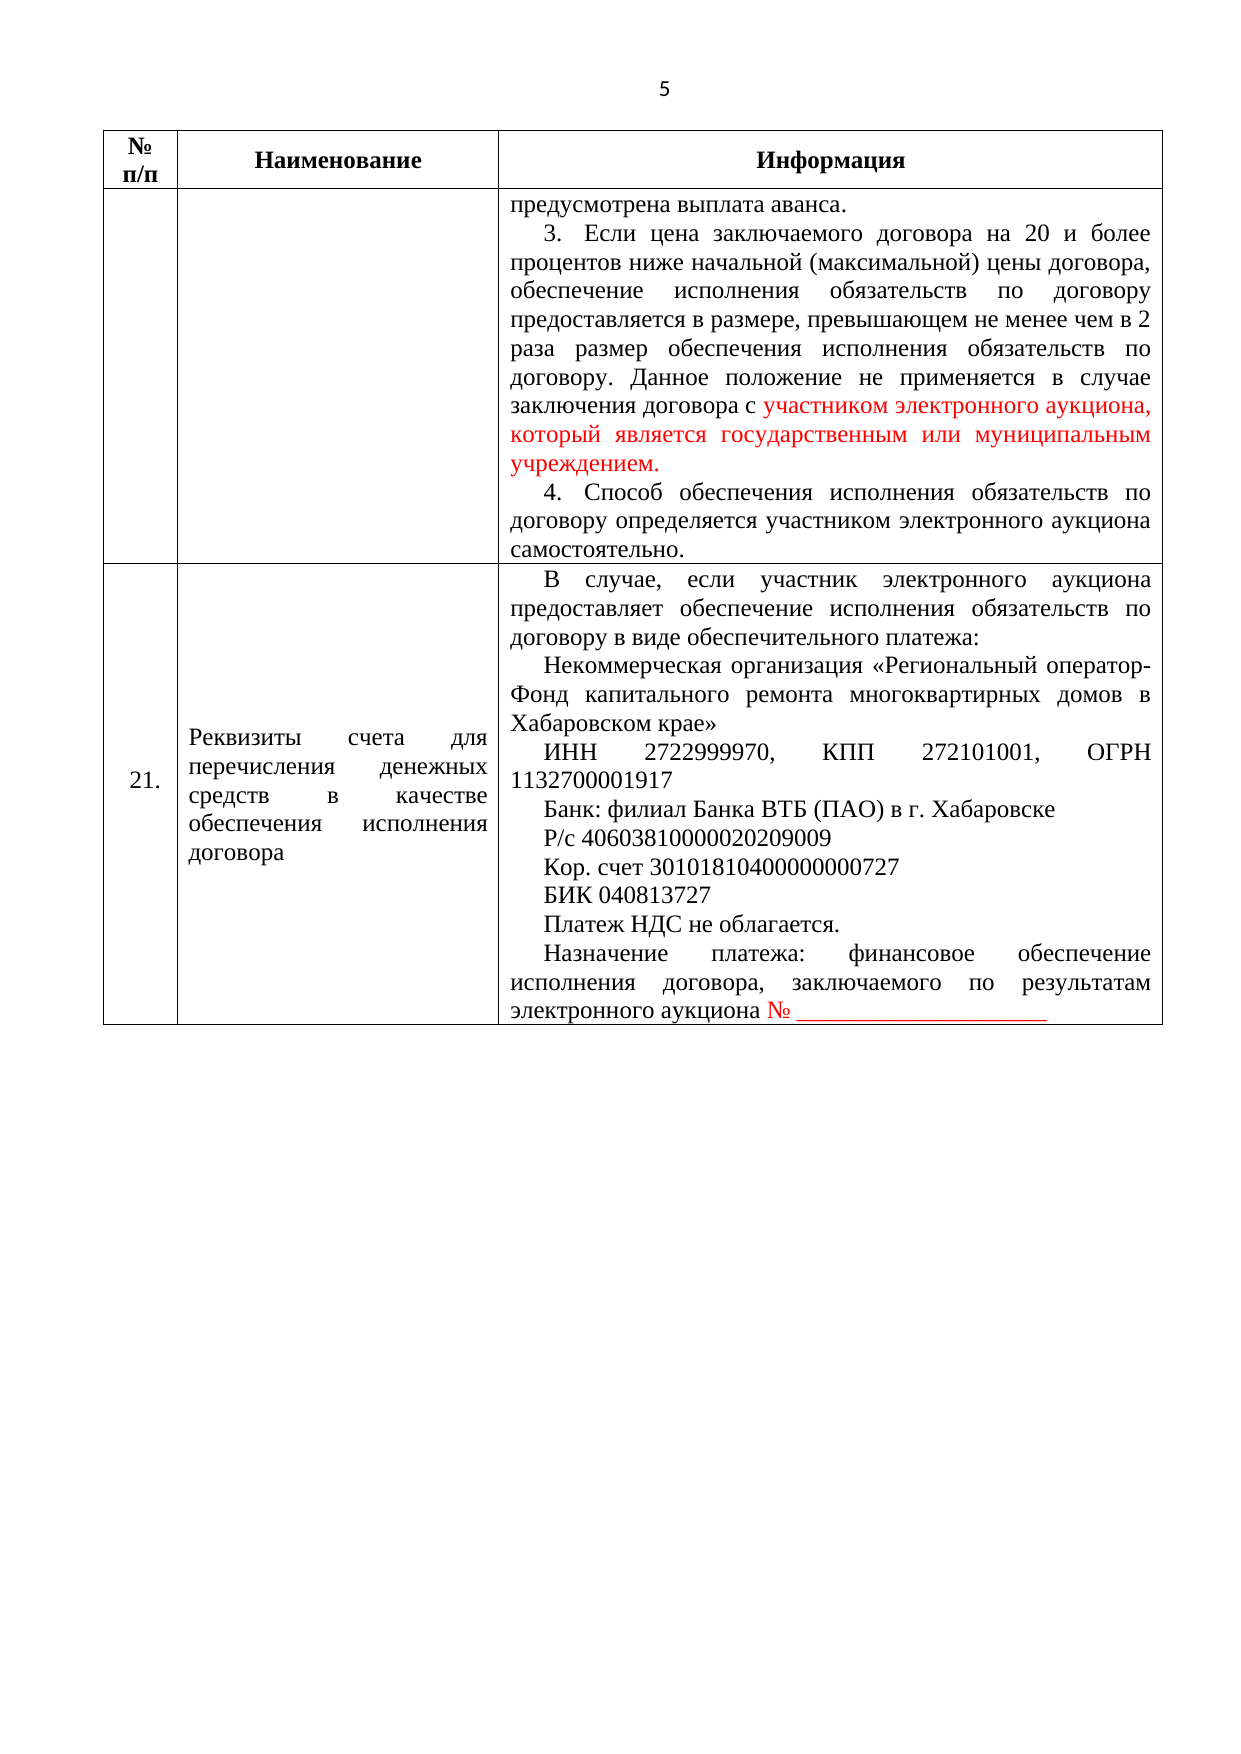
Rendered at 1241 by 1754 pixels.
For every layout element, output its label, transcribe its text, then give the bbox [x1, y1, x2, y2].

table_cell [178, 189, 498, 563]
table_cell [104, 564, 177, 1024]
table_header № п/п [104, 131, 177, 188]
table_cell [104, 189, 177, 563]
table_cell В случае, если участник электронного аукциона предоставляет обеспечение исполнения обязательств по договору в виде обеспечительного платежа: Некоммерческая организация «Региональный оператор-Фонд капитального ремонта многоквартирных домов в Хабаровском крае» ИНН 2722999970, КПП 272101001, ОГРН 1132700001917 Банк: филиал Банка ВТБ (ПАО) в г. Хабаровске Р/с 40603810000020209009 Кор. счет 30101810400000000727 БИК 040813727 Платеж НДС не облагается. Назначение платежа: финансовое обеспечение исполнения договора, заключаемого по результатам электронного аукциона № ____________________ [499, 564, 1162, 1024]
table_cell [499, 189, 1162, 563]
table_cell Реквизиты счета для перечисления денежных средств в качестве обеспечения исполнения договора [178, 564, 498, 1024]
table_header Наименование [178, 131, 498, 188]
table_header Информация [499, 131, 1162, 188]
